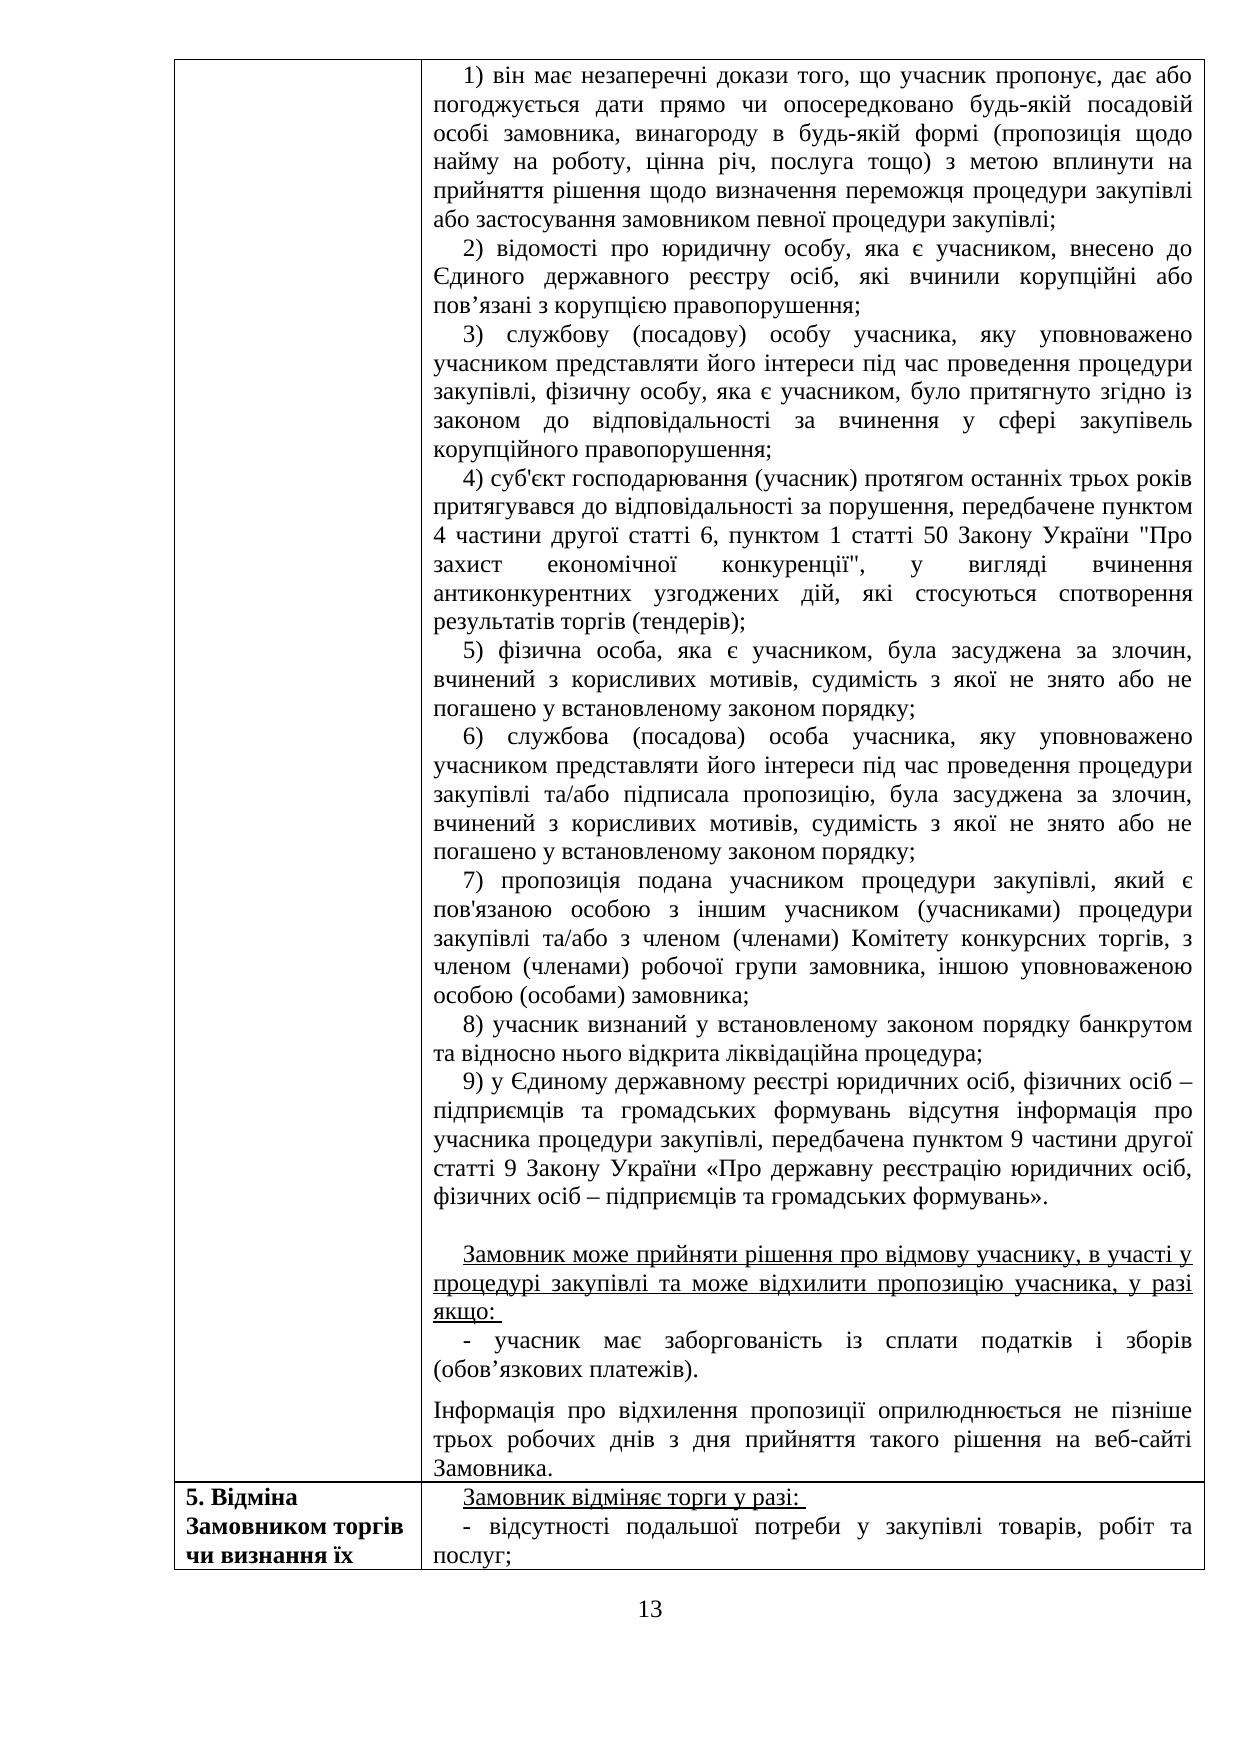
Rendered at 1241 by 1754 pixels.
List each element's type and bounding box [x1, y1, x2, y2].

table_cell [422, 60, 1204, 1481]
table_cell [422, 1483, 1204, 1569]
table_cell [175, 60, 421, 1481]
table_cell [175, 1483, 421, 1569]
